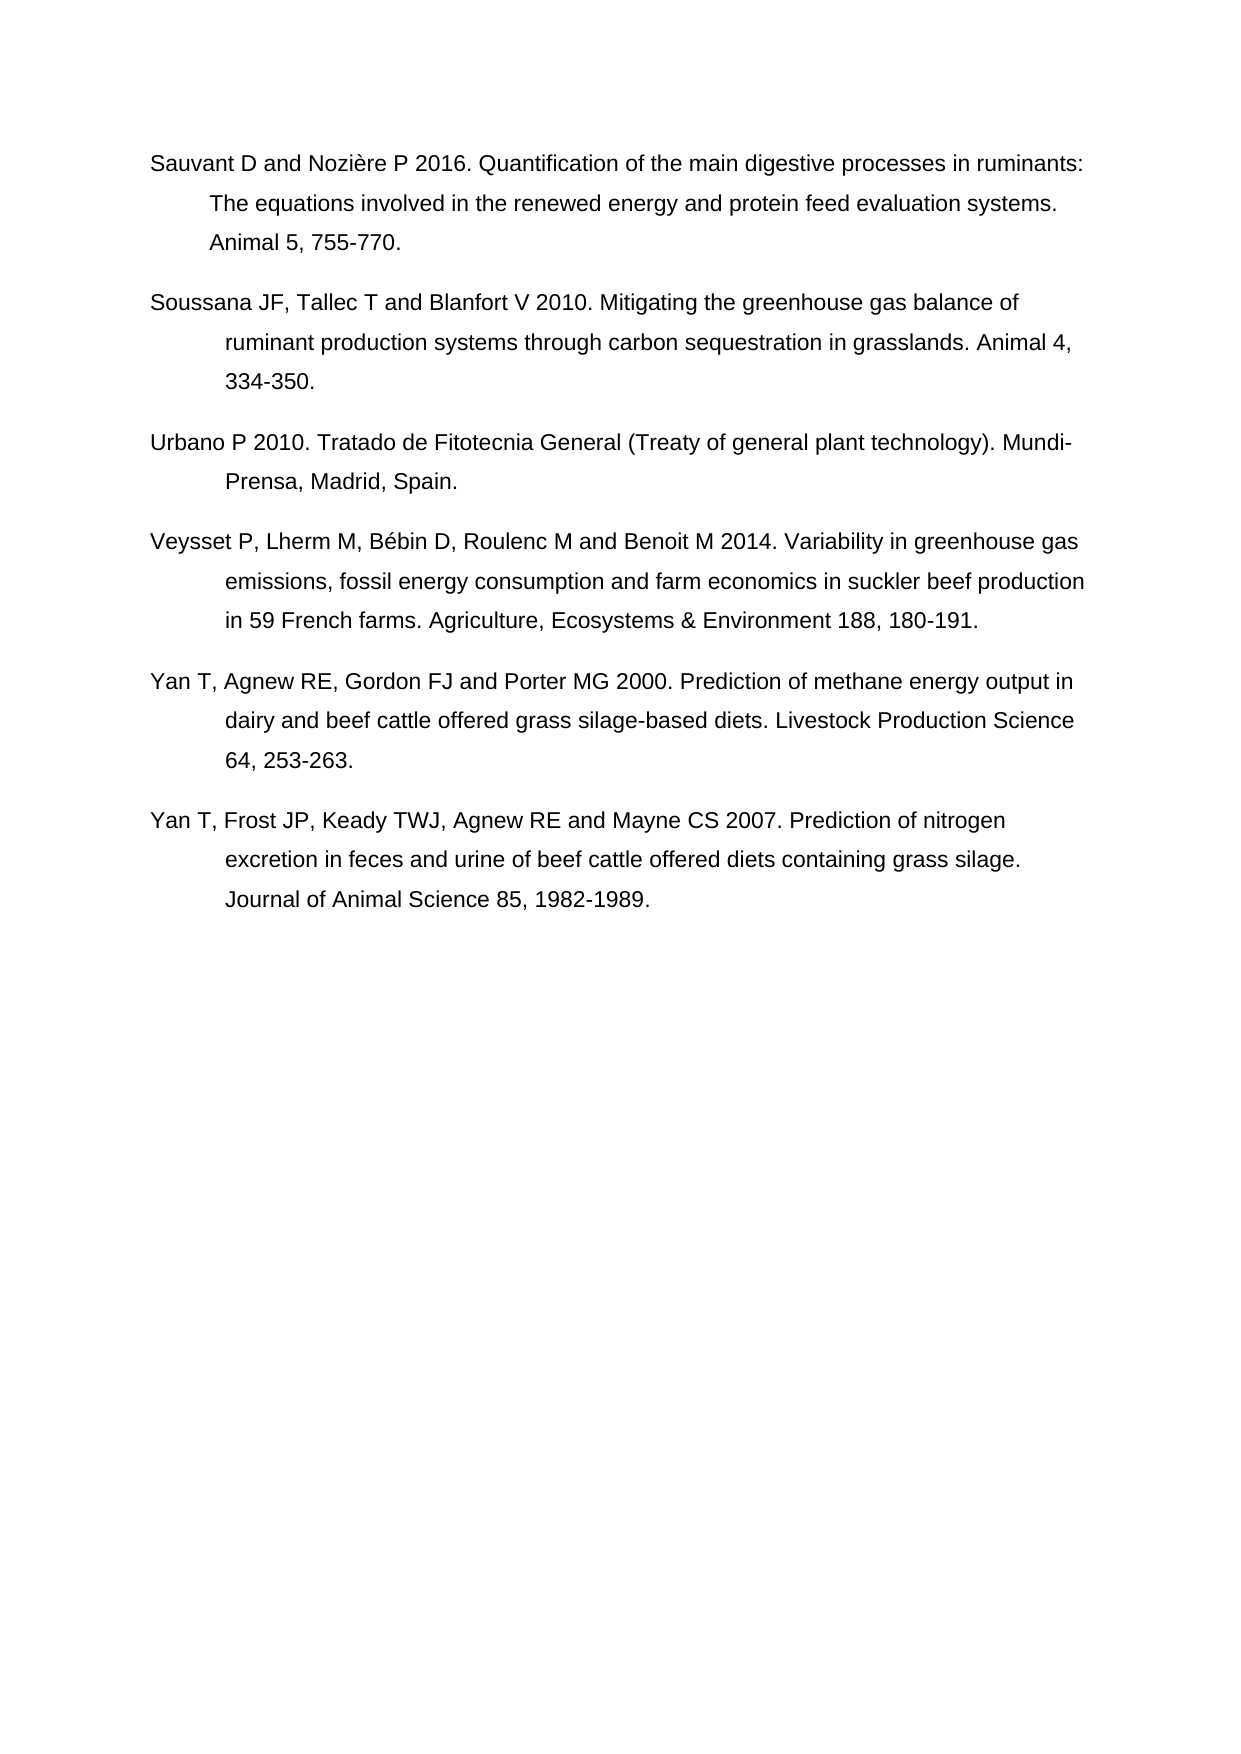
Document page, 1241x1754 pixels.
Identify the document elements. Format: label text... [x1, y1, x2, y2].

text Sauvant D and Nozière P 2016. Quantification of the main digestive processes in ruminants: The equations involved in the renewed energy and protein feed evaluation systems. Animal 5, 755-770. [150, 150, 1090, 255]
text Soussana JF, Tallec T and Blanfort V 2010. Mitigating the greenhouse gas balance of ruminant production systems through carbon sequestration in grasslands. Animal 4, 334-350. [150, 289, 1090, 394]
text Yan T, Frost JP, Keady TWJ, Agnew RE and Mayne CS 2007. Prediction of nitrogen excretion in feces and urine of beef cattle offered diets containing grass silage. Journal of Animal Science 85, 1982-1989. [150, 807, 1090, 912]
text Veysset P, Lherm M, Bébin D, Roulenc M and Benoit M 2014. Variability in greenhouse gas emissions, fossil energy consumption and farm economics in suckler beef production in 59 French farms. Agriculture, Ecosystems & Environment 188, 180-191. [150, 528, 1090, 634]
text Urbano P 2010. Tratado de Fitotecnia General (Treaty of general plant technology). Mundi-Prensa, Madrid, Spain. [150, 428, 1090, 494]
text Yan T, Agnew RE, Gordon FJ and Porter MG 2000. Prediction of methane energy output in dairy and beef cattle offered grass silage-based diets. Livestock Production Science 64, 253-263. [150, 668, 1090, 773]
